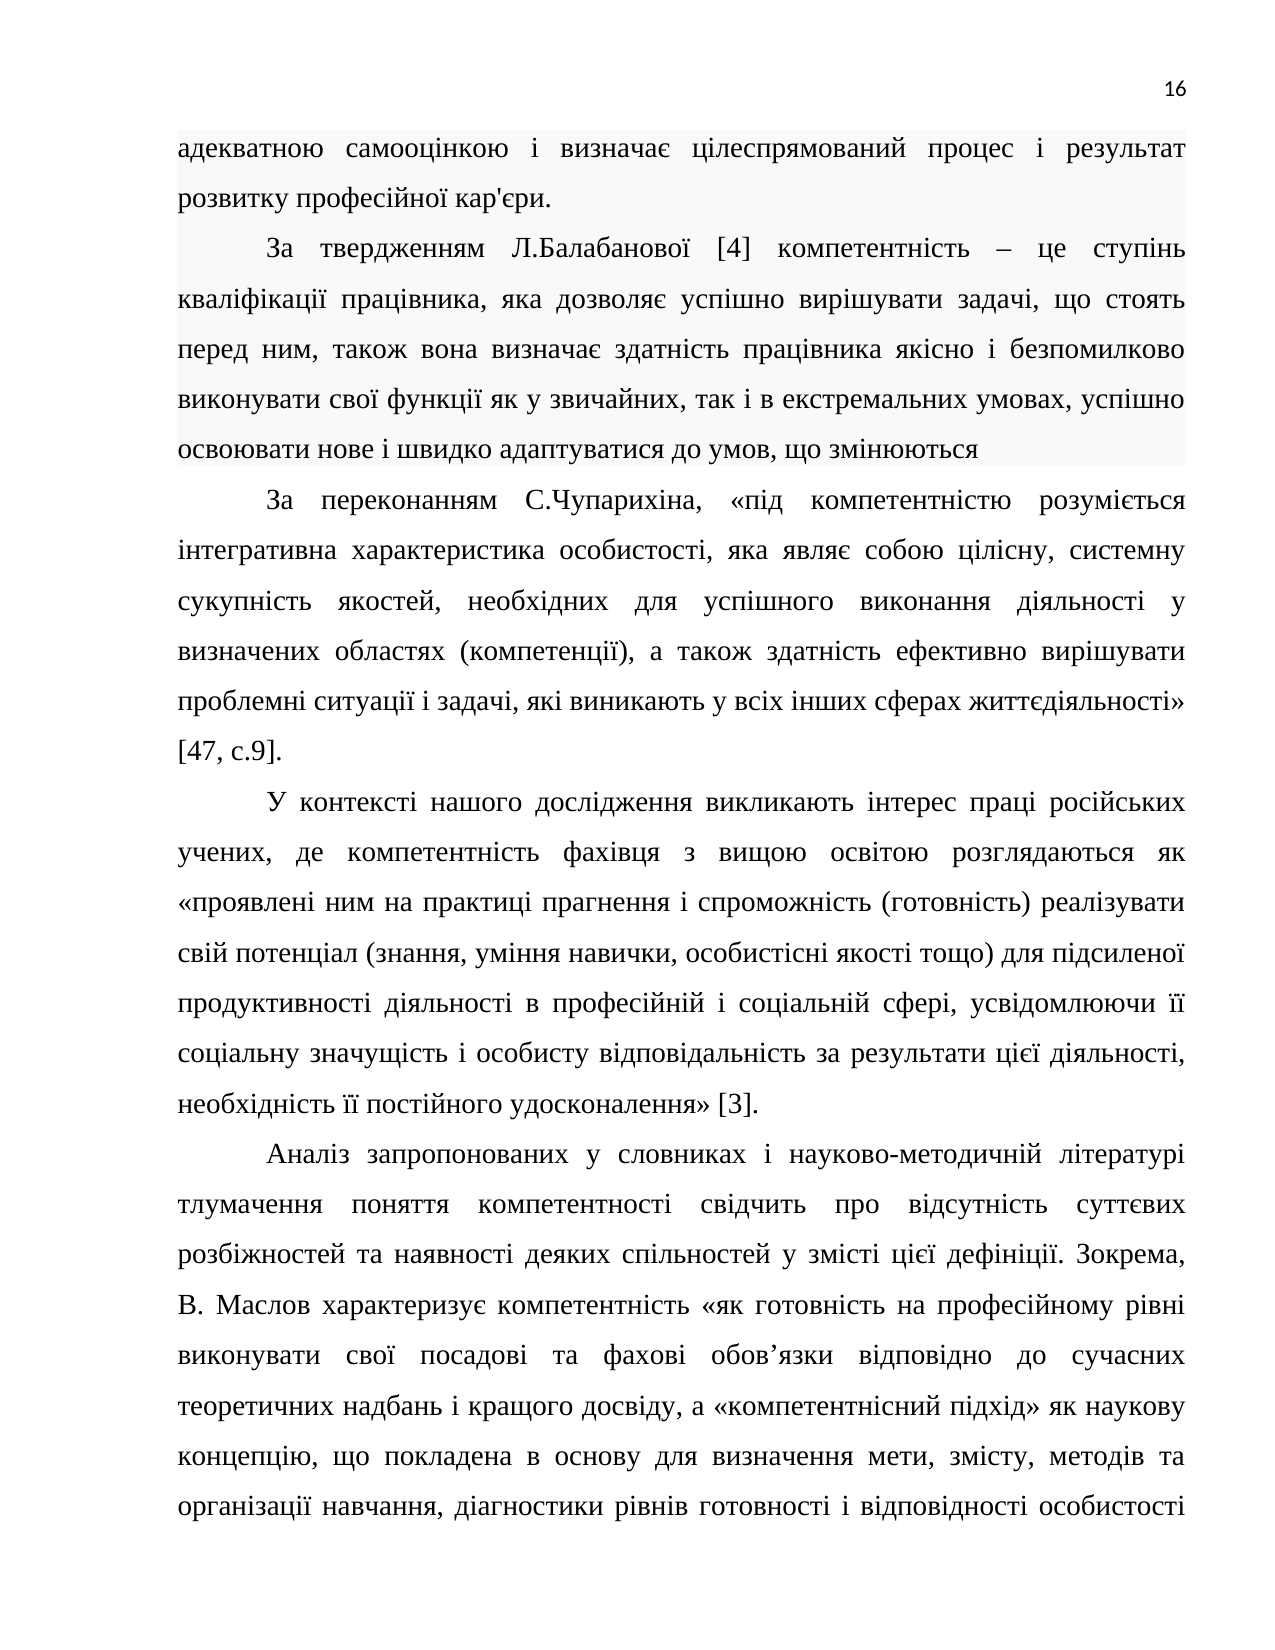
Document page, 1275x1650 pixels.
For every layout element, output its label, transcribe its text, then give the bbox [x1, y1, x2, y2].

text За твердженням Л.Балабанової [4] компетентність – це ступінь кваліфікації працівника, яка дозволяє успішно вирішувати задачі, що стоять перед ним, також вона визначає здатність працівника якісно і безпомилково виконувати свої функції як у звичайних, так і в екстремальних умовах, успішно освоювати нове і швидко адаптуватися до умов, що змінюються [177, 230, 1186, 465]
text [177, 1136, 1186, 1522]
text У контексті нашого дослідження викликають інтерес праці російських учених, де компетентність фахівця з вищою освітою розглядаються як «проявлені ним на практиці прагнення і спроможність (готовність) реалізувати свій потенціал (знання, уміння навички, особистісні якості тощо) для підсиленої продуктивності діяльності в професійній і соціальній сфері, усвідомлюючи її соціальну значущість і особисту відповідальність за результати цієї діяльності, необхідність її постійного удосконалення» [3]. [177, 784, 1186, 1119]
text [177, 130, 1186, 214]
text За переконанням С.Чупарихіна, «під компетентністю розуміється інтегративна характеристика особистості, яка являє собою цілісну, системну сукупність якостей, необхідних для успішного виконання діяльності у визначених областях (компетенції), а також здатність ефективно вирішувати проблемні ситуації і задачі, які виникають у всіх інших сферах життєдіяльності» [47, с.9]. [177, 482, 1186, 767]
